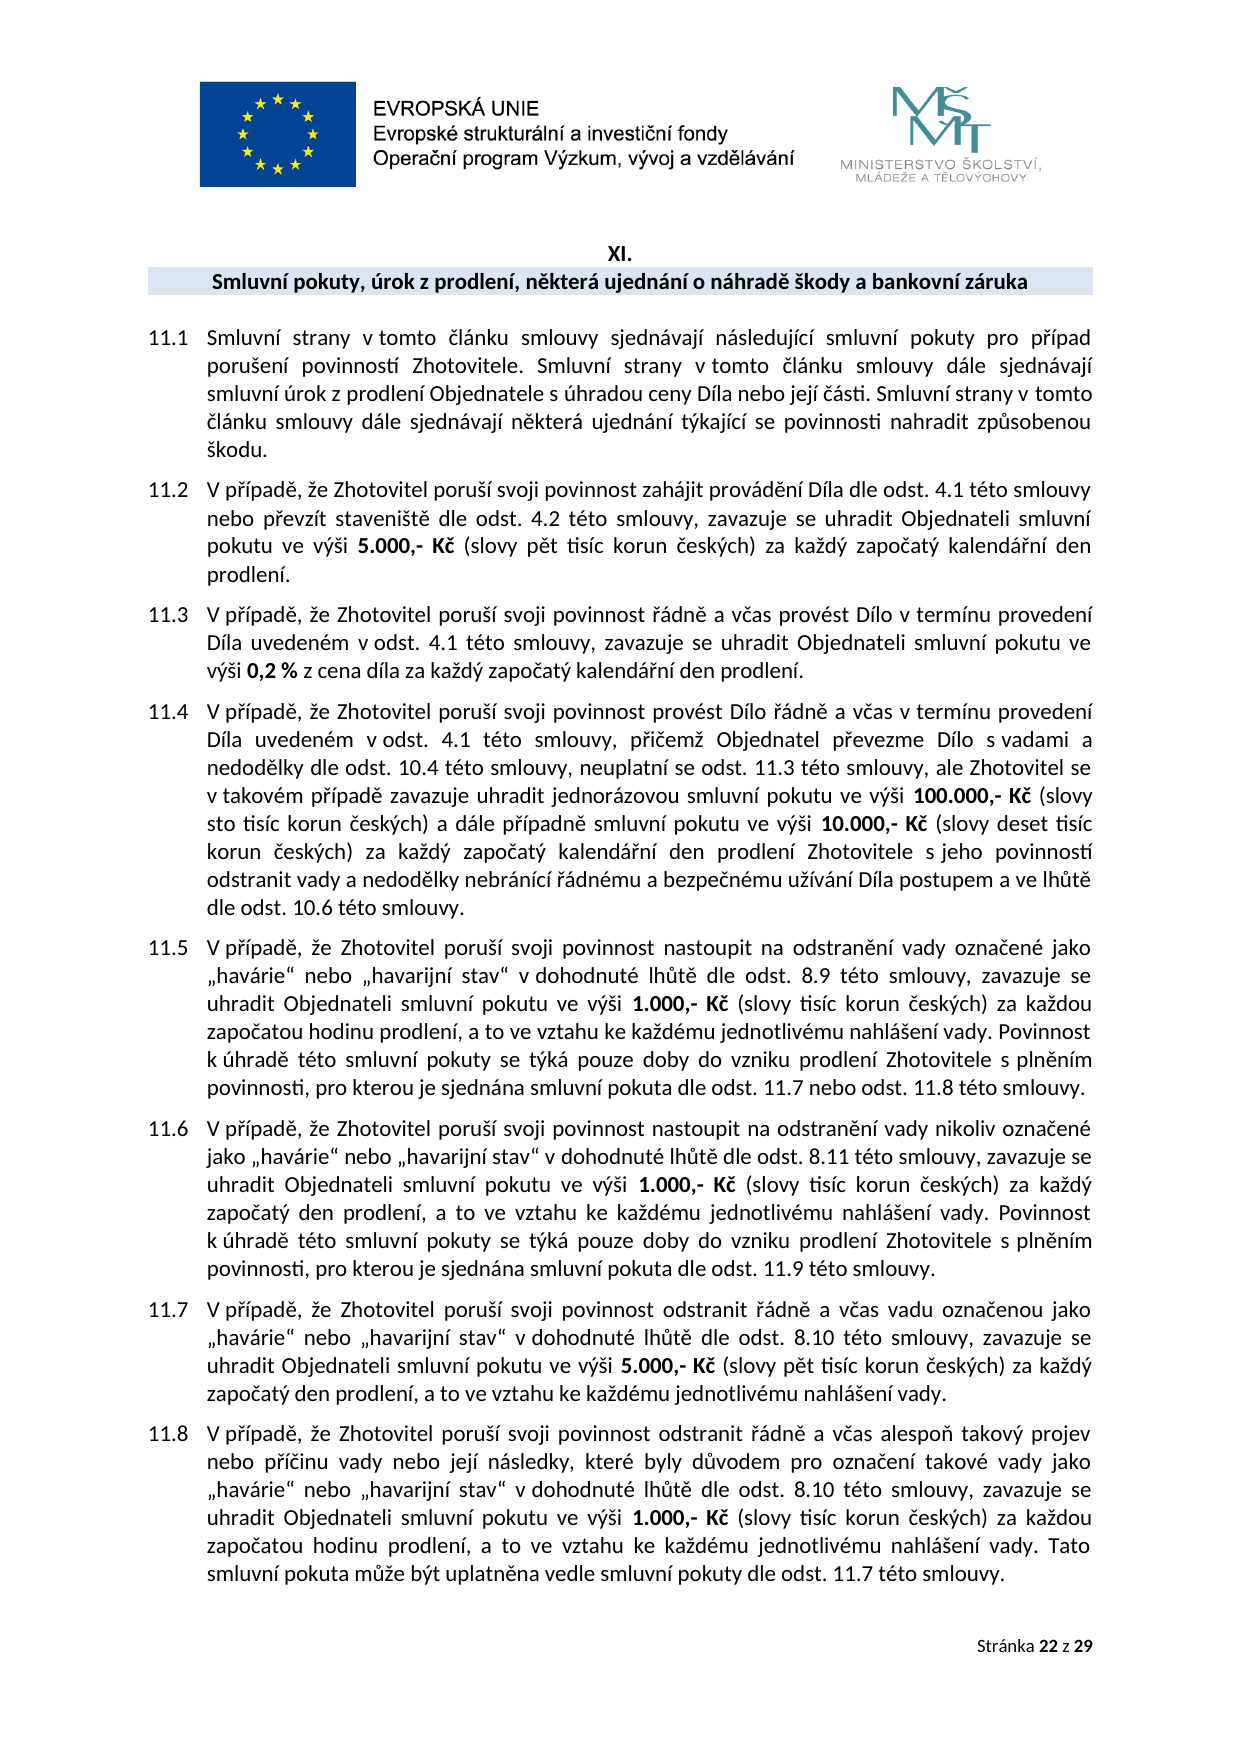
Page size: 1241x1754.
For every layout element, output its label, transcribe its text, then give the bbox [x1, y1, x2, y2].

text Smluvní pokuty, úrok z prodlení, některá ujednání o náhradě škody a bankovní záruka [148, 267, 1093, 295]
picture [147, 29, 1093, 239]
list Smluvní strany v tomto článku smlouvy sjednávají následující smluvní pokuty pro případ porušení povinností Zhotovitele. Smluvní strany v tomto článku smlouvy dále sjednávají smluvní úrok z prodlení Objednatele s úhradou ceny Díla nebo její části. Smluvní strany v tomto článku smlouvy dále sjednávají některá ujednání týkající se povinnosti nahradit způsobenou škodu. [148, 323, 1093, 463]
list V případě, že Zhotovitel poruší svoji povinnost provést Dílo řádně a včas v termínu provedení Díla uvedeném v odst. 4.1 této smlouvy, přičemž Objednatel převezme Dílo s vadami a nedodělky dle odst. 10.4 této smlouvy, neuplatní se odst. 11.3 této smlouvy, ale Zhotovitel se v takovém případě zavazuje uhradit jednorázovou smluvní pokutu ve výši 100.000,- Kč (slovy sto tisíc korun českých) a dále případně smluvní pokutu ve výši 10.000,- Kč (slovy deset tisíc korun českých) za každý započatý kalendářní den prodlení Zhotovitele s jeho povinností odstranit vady a nedodělky nebránící řádnému a bezpečnému užívání Díla postupem a ve lhůtě dle odst. 10.6 této smlouvy. [148, 697, 1093, 921]
text XI. [148, 239, 1093, 267]
list V případě, že Zhotovitel poruší svoji povinnost zahájit provádění Díla dle odst. 4.1 této smlouvy nebo převzít staveniště dle odst. 4.2 této smlouvy, zavazuje se uhradit Objednateli smluvní pokutu ve výši 5.000,- Kč (slovy pět tisíc korun českých) za každý započatý kalendářní den prodlení. [148, 476, 1093, 588]
list V případě, že Zhotovitel poruší svoji povinnost odstranit řádně a včas vadu označenou jako „havárie“ nebo „havarijní stav“ v dohodnuté lhůtě dle odst. 8.10 této smlouvy, zavazuje se uhradit Objednateli smluvní pokutu ve výši 5.000,- Kč (slovy pět tisíc korun českých) za každý započatý den prodlení, a to ve vztahu ke každému jednotlivému nahlášení vady. [148, 1295, 1093, 1407]
list V případě, že Zhotovitel poruší svoji povinnost nastoupit na odstranění vady nikoliv označené jako „havárie“ nebo „havarijní stav“ v dohodnuté lhůtě dle odst. 8.11 této smlouvy, zavazuje se uhradit Objednateli smluvní pokutu ve výši 1.000,- Kč (slovy tisíc korun českých) za každý započatý den prodlení, a to ve vztahu ke každému jednotlivému nahlášení vady. Povinnost k úhradě této smluvní pokuty se týká pouze doby do vzniku prodlení Zhotovitele s plněním povinnosti, pro kterou je sjednána smluvní pokuta dle odst. 11.9 této smlouvy. [148, 1114, 1093, 1282]
list V případě, že Zhotovitel poruší svoji povinnost řádně a včas provést Dílo v termínu provedení Díla uvedeném v odst. 4.1 této smlouvy, zavazuje se uhradit Objednateli smluvní pokutu ve výši 0,2 % z cena díla za každý započatý kalendářní den prodlení. [148, 600, 1093, 684]
list V případě, že Zhotovitel poruší svoji povinnost nastoupit na odstranění vady označené jako „havárie“ nebo „havarijní stav“ v dohodnuté lhůtě dle odst. 8.9 této smlouvy, zavazuje se uhradit Objednateli smluvní pokutu ve výši 1.000,- Kč (slovy tisíc korun českých) za každou započatou hodinu prodlení, a to ve vztahu ke každému jednotlivému nahlášení vady. Povinnost k úhradě této smluvní pokuty se týká pouze doby do vzniku prodlení Zhotovitele s plněním povinnosti, pro kterou je sjednána smluvní pokuta dle odst. 11.7 nebo odst. 11.8 této smlouvy. [148, 933, 1093, 1102]
list V případě, že Zhotovitel poruší svoji povinnost odstranit řádně a včas alespoň takový projev nebo příčinu vady nebo její následky, které byly důvodem pro označení takové vady jako „havárie“ nebo „havarijní stav“ v dohodnuté lhůtě dle odst. 8.10 této smlouvy, zavazuje se uhradit Objednateli smluvní pokutu ve výši 1.000,- Kč (slovy tisíc korun českých) za každou započatou hodinu prodlení, a to ve vztahu ke každému jednotlivému nahlášení vady. Tato smluvní pokuta může být uplatněna vedle smluvní pokuty dle odst. 11.7 této smlouvy. [148, 1419, 1093, 1587]
